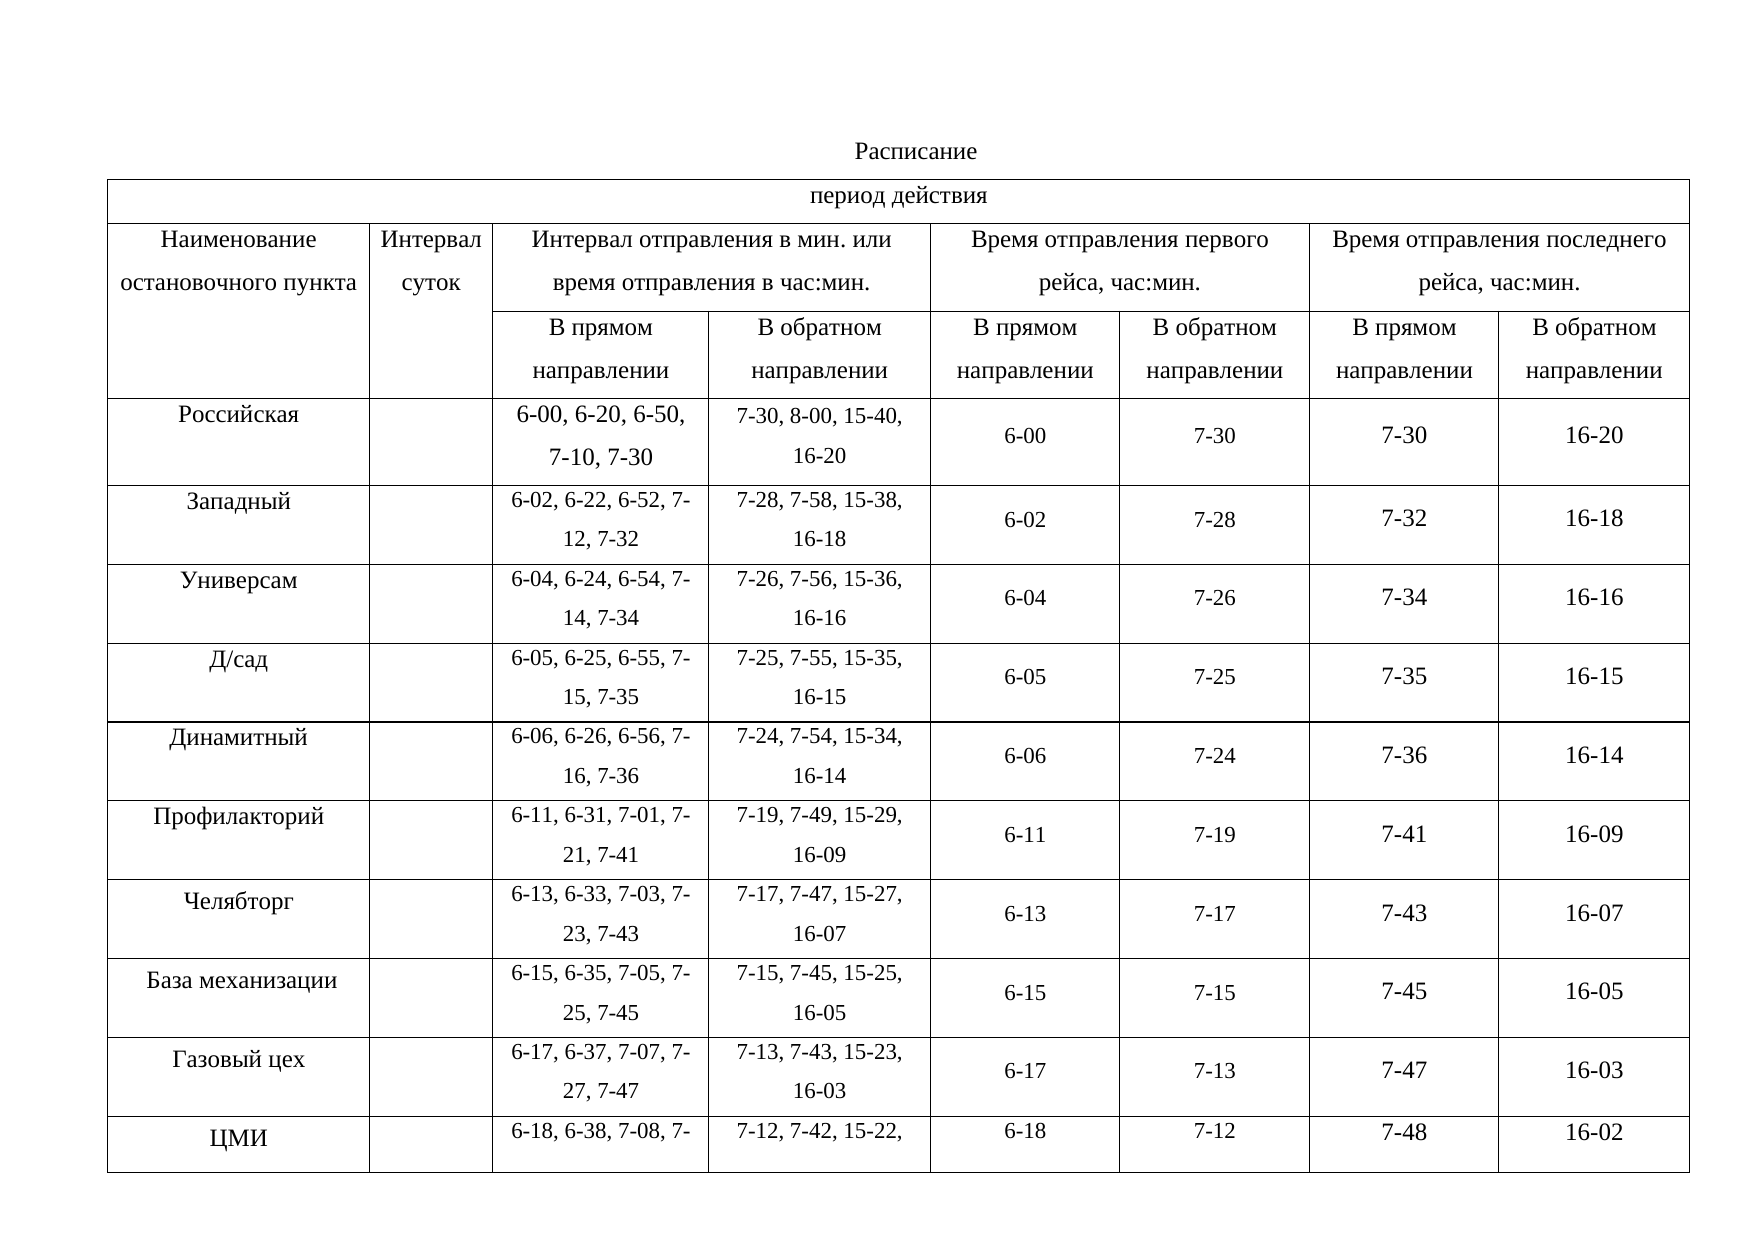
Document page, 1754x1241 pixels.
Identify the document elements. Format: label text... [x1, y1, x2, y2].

table_cell 6-02 [931, 486, 1119, 564]
table_cell В прямом направлении [931, 312, 1119, 398]
table_cell 7-26 [1120, 565, 1309, 643]
table_cell 6-11 [931, 801, 1119, 879]
table_cell 7-28 [1120, 486, 1309, 564]
table_cell [370, 644, 492, 721]
table_cell Динамитный [108, 723, 369, 800]
table_cell 7-30, 8-00, 15-40, 16-20 [709, 399, 930, 485]
table_cell 7-36 [1310, 723, 1498, 800]
table_cell [370, 723, 492, 800]
table_cell Время отправления последнего рейса, час:мин. [1310, 224, 1689, 311]
table_cell Интервал суток [370, 224, 492, 398]
table_cell [370, 1117, 492, 1172]
table_cell 6-00, 6-20, 6-50, 7-10, 7-30 [493, 399, 708, 485]
table_cell 7-32 [1310, 486, 1498, 564]
table_cell Западный [108, 486, 369, 564]
table_cell 16-14 [1499, 723, 1689, 800]
table_cell 7-35 [1310, 644, 1498, 721]
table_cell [709, 1117, 930, 1172]
table_cell 16-20 [1499, 399, 1689, 485]
table_cell 7-24 [1120, 723, 1309, 800]
table_cell 16-03 [1499, 1038, 1689, 1116]
table_cell В обратном направлении [1120, 312, 1309, 398]
table_cell 6-17 [931, 1038, 1119, 1116]
table_cell 7-47 [1310, 1038, 1498, 1116]
table_cell Российская [108, 399, 369, 485]
table_cell Интервал отправления в мин. или время отправления в час:мин. [493, 224, 930, 311]
table_cell 7-17 [1120, 880, 1309, 958]
table_cell Челябторг [108, 880, 369, 958]
table_cell 7-15, 7-45, 15-25, 16-05 [709, 959, 930, 1037]
table_cell 6-06 [931, 723, 1119, 800]
table_cell 16-02 [1499, 1117, 1689, 1172]
table_cell 7-13 [1120, 1038, 1309, 1116]
table_cell 6-17, 6-37, 7-07, 7-27, 7-47 [493, 1038, 708, 1116]
table_cell Время отправления первого рейса, час:мин. [931, 224, 1309, 311]
table_cell Наименование остановочного пункта [108, 224, 369, 398]
table_cell 16-07 [1499, 880, 1689, 958]
table_cell 6-11, 6-31, 7-01, 7-21, 7-41 [493, 801, 708, 879]
table_cell 7-28, 7-58, 15-38, 16-18 [709, 486, 930, 564]
table_cell [370, 959, 492, 1037]
table_cell 7-30 [1120, 399, 1309, 485]
table_cell 6-04, 6-24, 6-54, 7-14, 7-34 [493, 565, 708, 643]
table_cell 7-25, 7-55, 15-35, 16-15 [709, 644, 930, 721]
table_cell 16-05 [1499, 959, 1689, 1037]
table_cell 6-18 [931, 1117, 1119, 1172]
table_cell 6-04 [931, 565, 1119, 643]
table_cell В прямом направлении [493, 312, 708, 398]
table_cell 7-19 [1120, 801, 1309, 879]
table_cell В обратном направлении [709, 312, 930, 398]
table_cell База механизации [108, 959, 369, 1037]
table_cell 7-45 [1310, 959, 1498, 1037]
table_cell 7-26, 7-56, 15-36, 16-16 [709, 565, 930, 643]
table_cell [370, 565, 492, 643]
table_cell 16-09 [1499, 801, 1689, 879]
table_cell [370, 1038, 492, 1116]
table_cell [370, 880, 492, 958]
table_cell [493, 1117, 708, 1172]
table_cell 7-13, 7-43, 15-23, 16-03 [709, 1038, 930, 1116]
table_cell 6-13, 6-33, 7-03, 7-23, 7-43 [493, 880, 708, 958]
table_cell 16-15 [1499, 644, 1689, 721]
table_cell [370, 399, 492, 485]
table_cell 6-06, 6-26, 6-56, 7-16, 7-36 [493, 723, 708, 800]
table_cell 7-25 [1120, 644, 1309, 721]
table_cell 7-41 [1310, 801, 1498, 879]
table_cell Профилакторий [108, 801, 369, 879]
table_cell 6-05 [931, 644, 1119, 721]
table_cell 6-05, 6-25, 6-55, 7-15, 7-35 [493, 644, 708, 721]
table_cell В прямом направлении [1310, 312, 1498, 398]
table_cell 7-34 [1310, 565, 1498, 643]
table_cell 16-16 [1499, 565, 1689, 643]
table_cell 7-19, 7-49, 15-29, 16-09 [709, 801, 930, 879]
table_header период действия [108, 180, 1689, 223]
table_cell 7-24, 7-54, 15-34, 16-14 [709, 723, 930, 800]
table_cell ЦМИ [108, 1117, 369, 1172]
table_cell 6-13 [931, 880, 1119, 958]
table_cell 7-48 [1310, 1117, 1498, 1172]
table_cell 6-15 [931, 959, 1119, 1037]
table_cell [370, 486, 492, 564]
table_cell Универсам [108, 565, 369, 643]
table_cell В обратном направлении [1499, 312, 1689, 398]
table_cell 7-12 [1120, 1117, 1309, 1172]
table_cell Д/сад [108, 644, 369, 721]
text Расписание [44, 136, 1728, 165]
table_cell Газовый цех [108, 1038, 369, 1116]
table_cell 6-15, 6-35, 7-05, 7-25, 7-45 [493, 959, 708, 1037]
table_cell 6-02, 6-22, 6-52, 7-12, 7-32 [493, 486, 708, 564]
table_cell 7-43 [1310, 880, 1498, 958]
table_cell 6-00 [931, 399, 1119, 485]
table_cell [370, 801, 492, 879]
table_cell 7-30 [1310, 399, 1498, 485]
table_cell 7-17, 7-47, 15-27, 16-07 [709, 880, 930, 958]
table_cell 7-15 [1120, 959, 1309, 1037]
table_cell 16-18 [1499, 486, 1689, 564]
